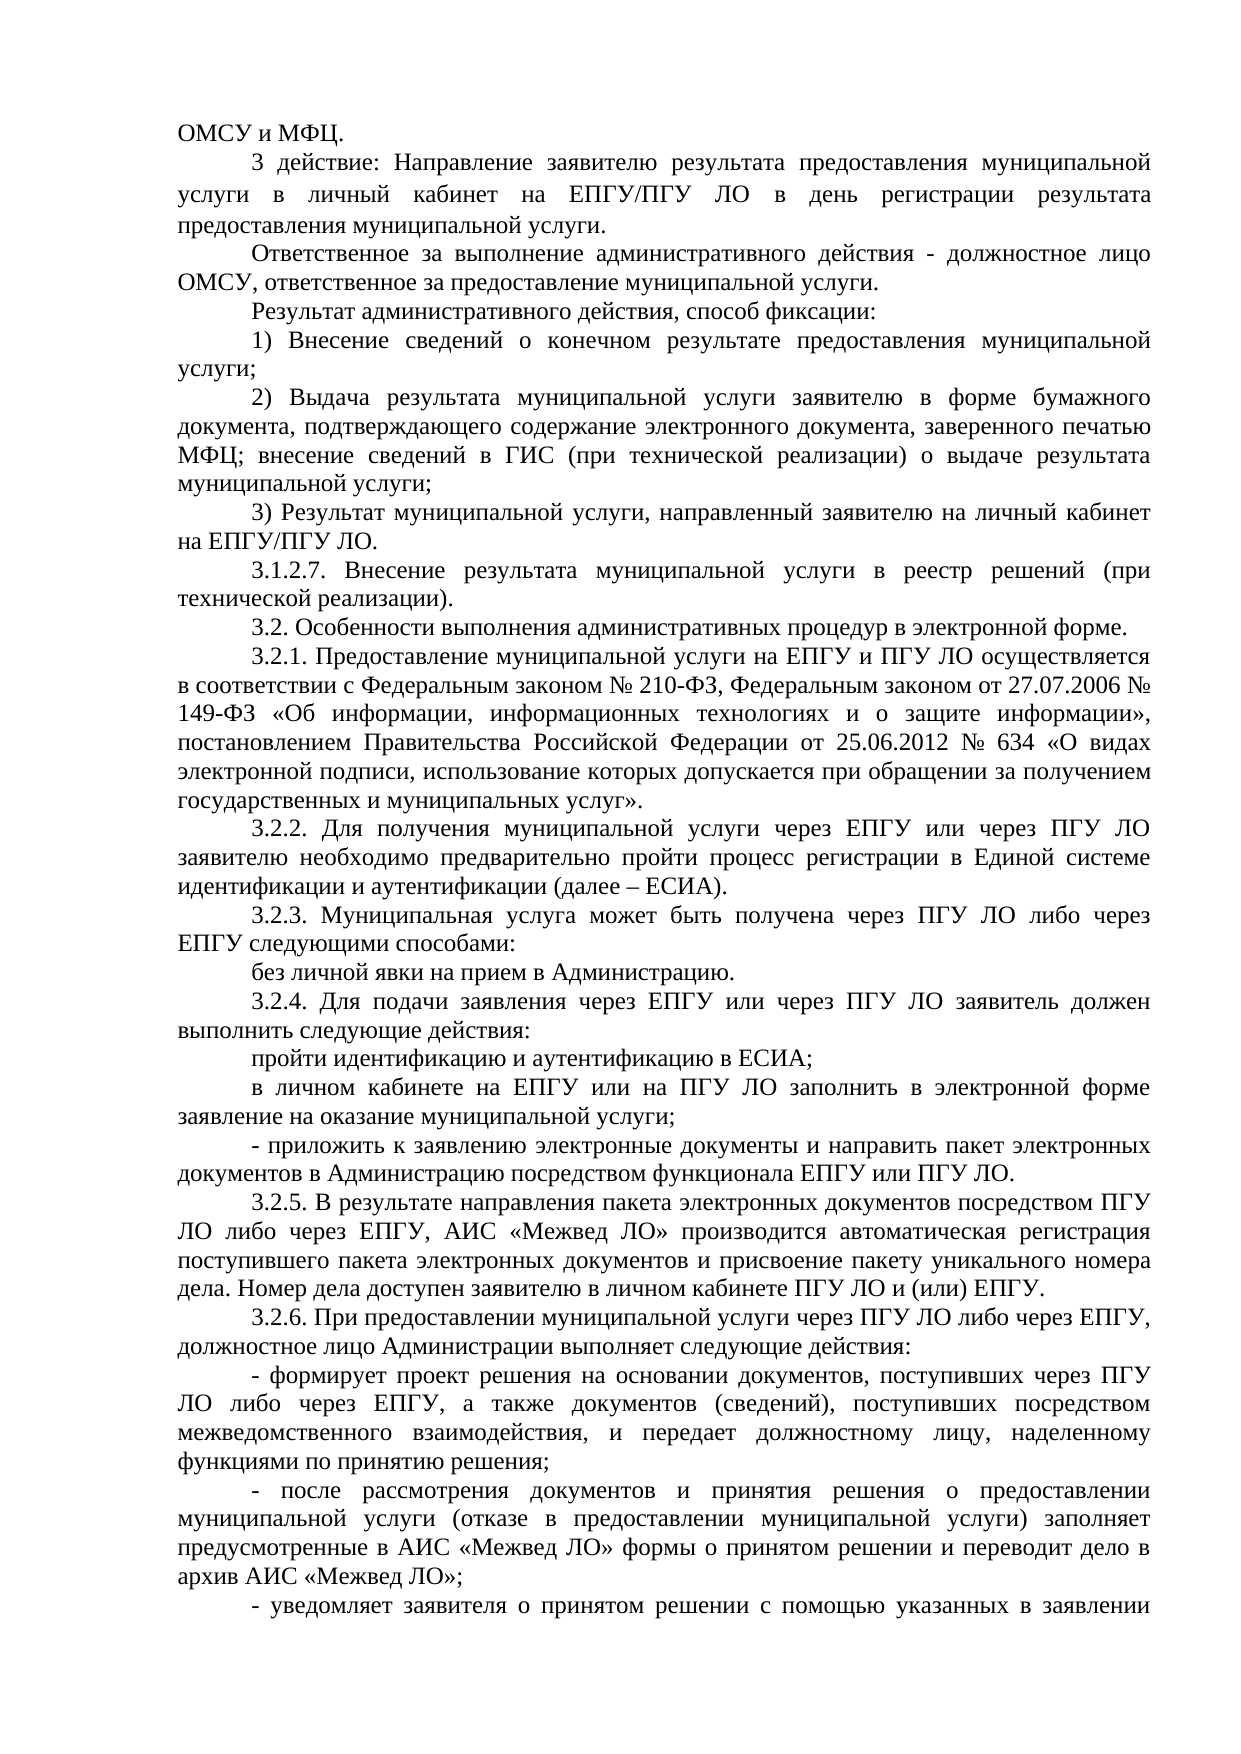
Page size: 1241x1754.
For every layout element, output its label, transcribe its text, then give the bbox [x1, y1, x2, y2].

text 3.2. Особенности выполнения административных процедур в электронной форме. [177, 612, 1152, 641]
text 3.2.6. При предоставлении муниципальной услуги через ПГУ ЛО либо через ЕПГУ, должностное лицо Администрации выполняет следующие действия: [177, 1302, 1152, 1360]
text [177, 118, 1152, 147]
text - формирует проект решения на основании документов, поступивших через ПГУ ЛО либо через ЕПГУ, а также документов (сведений), поступивших посредством межведомственного взаимодействия, и передает должностному лицу, наделенному функциями по принятию решения; [177, 1360, 1152, 1475]
text без личной явки на прием в Администрацию. [177, 957, 1152, 986]
text 3.2.1. Предоставление муниципальной услуги на ЕПГУ и ПГУ ЛО осуществляется в соответствии с Федеральным законом № 210-ФЗ, Федеральным законом от 27.07.2006 № 149-ФЗ «Об информации, информационных технологиях и о защите информации», постановлением Правительства Российской Федерации от 25.06.2012 № 634 «О видах электронной подписи, использование которых допускается при обращении за получением государственных и муниципальных услуг». [177, 641, 1152, 813]
text пройти идентификацию и аутентификацию в ЕСИА; [177, 1043, 1152, 1072]
text Результат административного действия, способ фиксации: [177, 296, 1152, 325]
text 1) Внесение сведений о конечном результате предоставления муниципальной услуги; [177, 325, 1152, 382]
text 2) Выдача результата муниципальной услуги заявителю в форме бумажного документа, подтверждающего содержание электронного документа, заверенного печатью МФЦ; внесение сведений в ГИС (при технической реализации) о выдаче результата муниципальной услуги; [177, 382, 1152, 497]
text - после рассмотрения документов и принятия решения о предоставлении муниципальной услуги (отказе в предоставлении муниципальной услуги) заполняет предусмотренные в АИС «Межвед ЛО» формы о принятом решении и переводит дело в архив АИС «Межвед ЛО»; [177, 1475, 1152, 1590]
text 3 действие: Направление заявителю результата предоставления муниципальной услуги в личный кабинет на ЕПГУ/ПГУ ЛО в день регистрации результата предоставления муниципальной услуги. [177, 147, 1152, 238]
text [177, 1590, 1152, 1618]
text 3.1.2.7. Внесение результата муниципальной услуги в реестр решений (при технической реализации). [177, 555, 1152, 612]
text 3.2.5. В результате направления пакета электронных документов посредством ПГУ ЛО либо через ЕПГУ, АИС «Межвед ЛО» производится автоматическая регистрация поступившего пакета электронных документов и присвоение пакету уникального номера дела. Номер дела доступен заявителю в личном кабинете ПГУ ЛО и (или) ЕПГУ. [177, 1187, 1152, 1302]
text в личном кабинете на ЕПГУ или на ПГУ ЛО заполнить в электронной форме заявление на оказание муниципальной услуги; [177, 1072, 1152, 1130]
text 3.2.3. Муниципальная услуга может быть получена через ПГУ ЛО либо через ЕПГУ следующими способами: [177, 900, 1152, 957]
text 3.2.2. Для получения муниципальной услуги через ЕПГУ или через ПГУ ЛО заявителю необходимо предварительно пройти процесс регистрации в Единой системе идентификации и аутентификации (далее – ЕСИА). [177, 813, 1152, 900]
text - приложить к заявлению электронные документы и направить пакет электронных документов в Администрацию посредством функционала ЕПГУ или ПГУ ЛО. [177, 1130, 1152, 1187]
text 3) Результат муниципальной услуги, направленный заявителю на личный кабинет на ЕПГУ/ПГУ ЛО. [177, 497, 1152, 555]
text Ответственное за выполнение административного действия - должностное лицо ОМСУ, ответственное за предоставление муниципальной услуги. [177, 238, 1152, 296]
text 3.2.4. Для подачи заявления через ЕПГУ или через ПГУ ЛО заявитель должен выполнить следующие действия: [177, 986, 1152, 1043]
